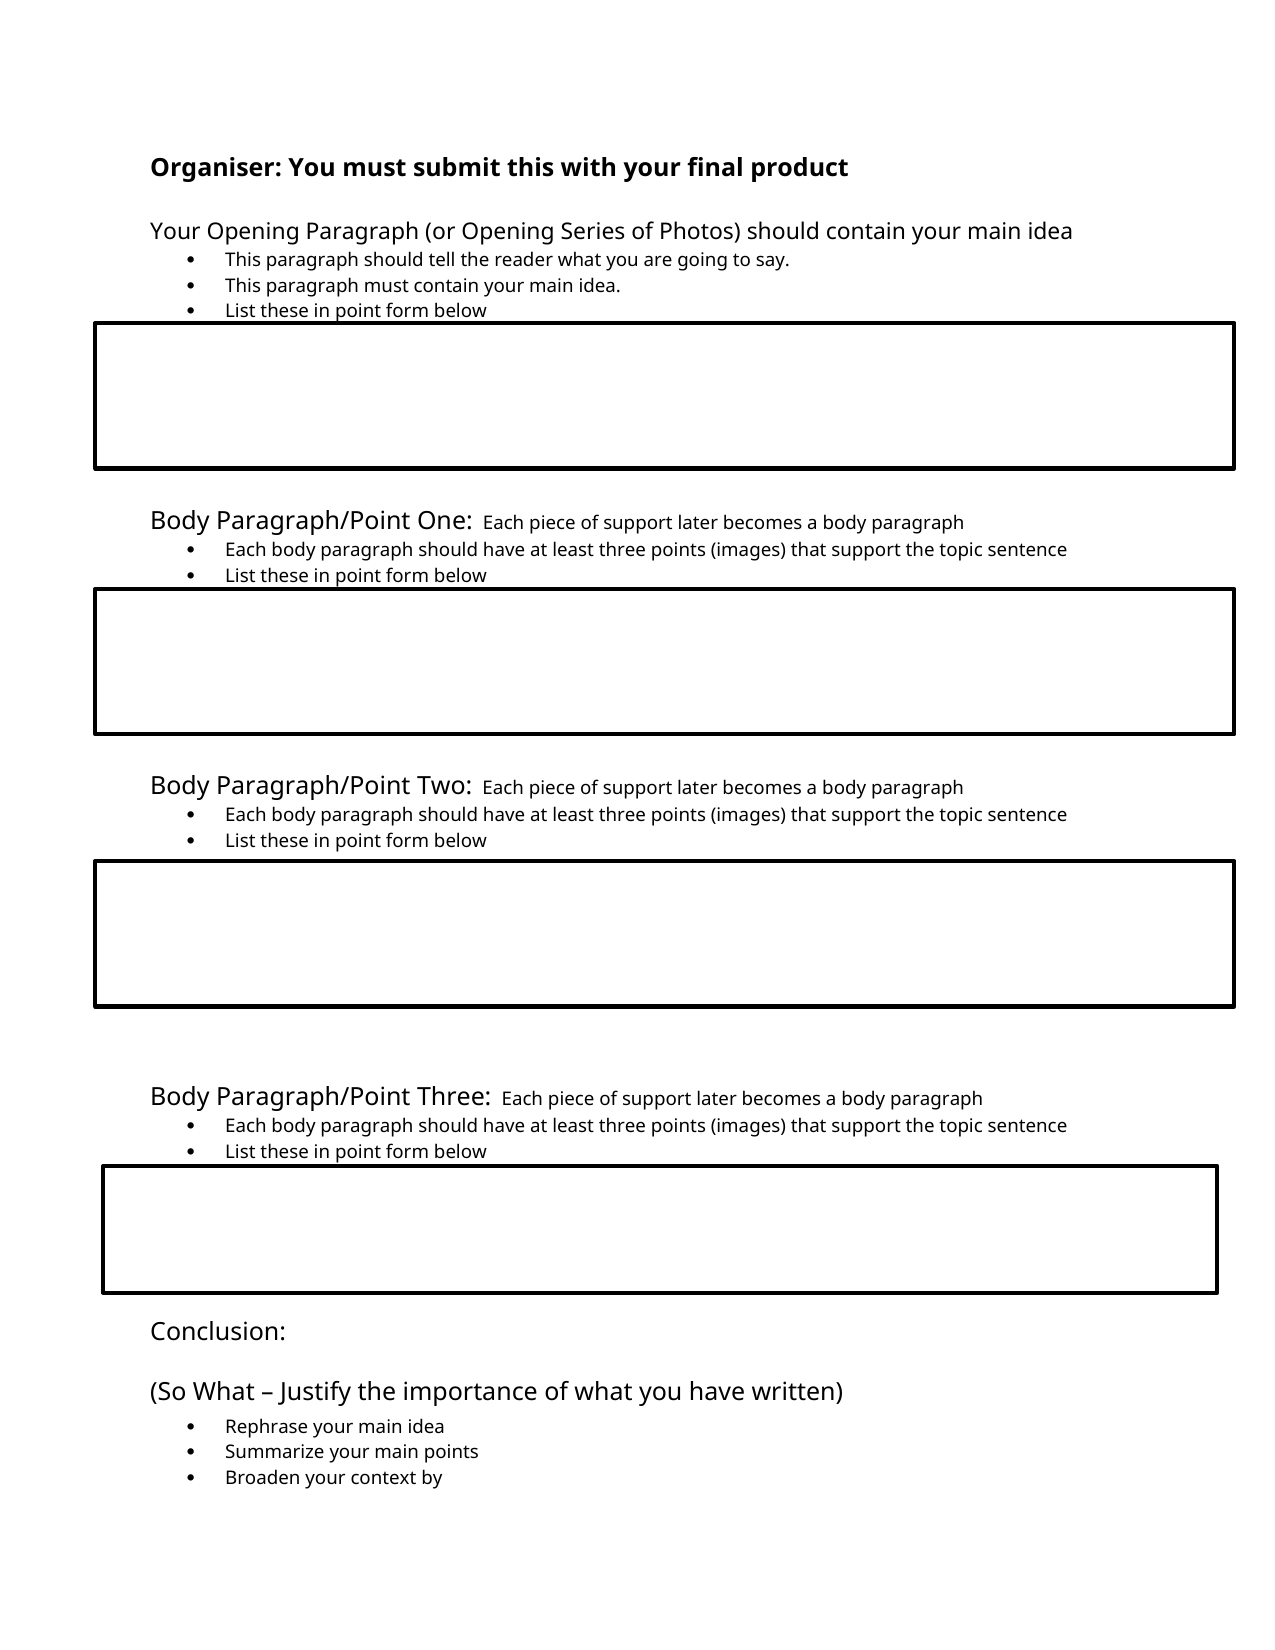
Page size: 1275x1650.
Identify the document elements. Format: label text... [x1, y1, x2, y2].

list Broaden your context by [187, 1464, 1125, 1489]
list Each body paragraph should have at least three points (images) that support the topic sentence [187, 1112, 1125, 1138]
list This paragraph must contain your main idea. [187, 272, 1125, 298]
text Your Opening Paragraph (or Opening Series of Photos) should contain your main idea [150, 215, 1125, 247]
list List these in point form below [187, 827, 1125, 852]
list This paragraph should tell the reader what you are going to say. [187, 247, 1125, 272]
text Body Paragraph/Point Two: Each piece of support later becomes a body paragraph [150, 767, 1125, 801]
list Summarize your main points [187, 1438, 1125, 1464]
list Each body paragraph should have at least three points (images) that support the topic sentence [187, 537, 1125, 562]
text Body Paragraph/Point Three: Each piece of support later becomes a body paragraph [150, 1078, 1125, 1112]
text Body Paragraph/Point One: Each piece of support later becomes a body paragraph [150, 503, 1125, 537]
list List these in point form below [187, 562, 1125, 587]
text Organiser: You must submit this with your final product [150, 150, 1125, 184]
text (So What – Justify the importance of what you have written) [150, 1374, 1125, 1408]
text Conclusion: [150, 1314, 1125, 1348]
list List these in point form below [187, 298, 1125, 321]
list List these in point form below [187, 1138, 1125, 1163]
list Rephrase your main idea [187, 1413, 1125, 1438]
list Each body paragraph should have at least three points (images) that support the topic sentence [187, 801, 1125, 827]
